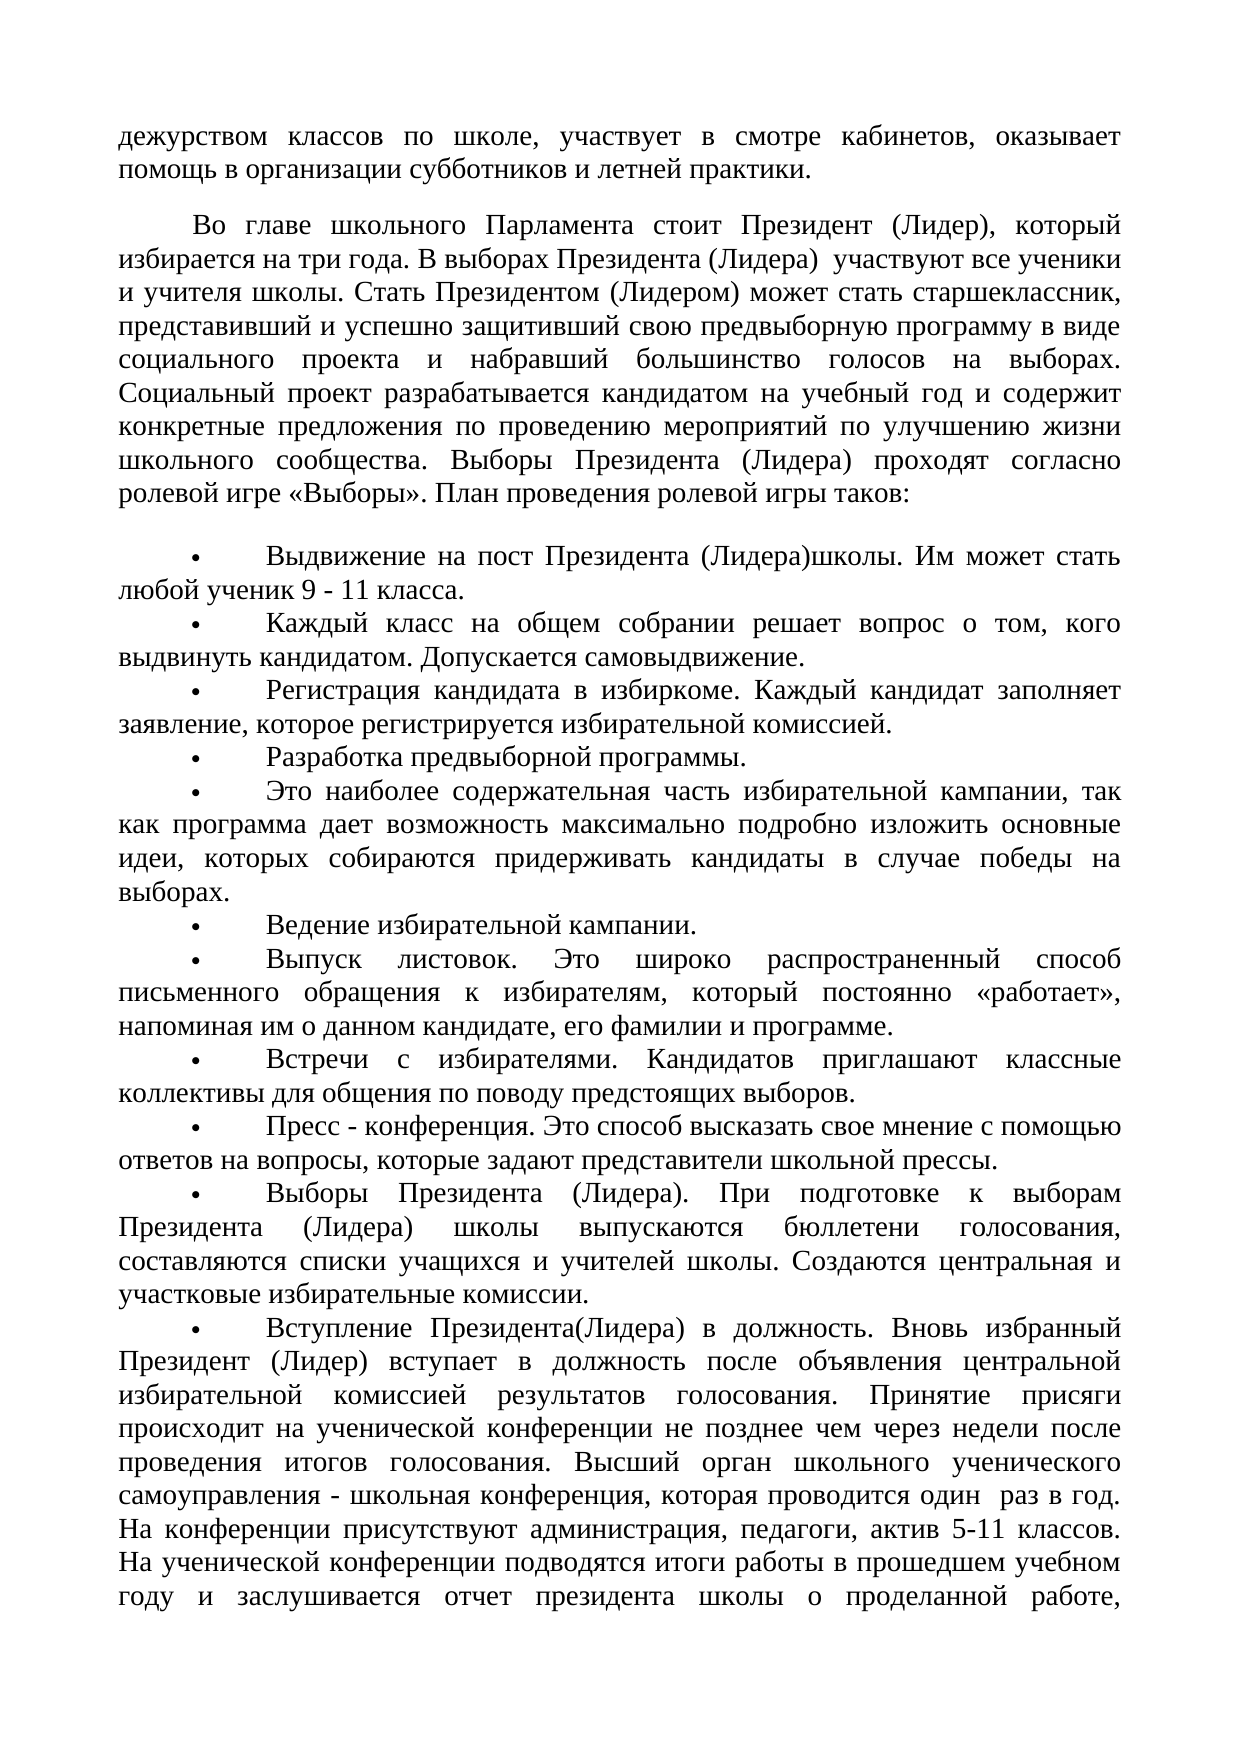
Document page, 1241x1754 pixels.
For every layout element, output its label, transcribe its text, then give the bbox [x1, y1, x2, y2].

list Выпуск листовок. Это широко распространенный способ письменного обращения к избирателям, который постоянно «работает», напоминая им о данном кандидате, его фамилии и программе. [118, 941, 1122, 1041]
list Разработка предвыборной программы. [118, 739, 1122, 773]
list Каждый класс на общем собрании решает вопрос о том, кого выдвинуть кандидатом. Допускается самовыдвижение. [118, 605, 1122, 672]
text Во главе школьного Парламента стоит Президент (Лидер), который избирается на три года. В выборах Президента (Лидера) участвуют все ученики и учителя школы. Стать Президентом (Лидером) может стать старшеклассник, представивший и успешно защитивший свою предвыборную программу в виде социального проекта и набравший большинство голосов на выборах. Социальный проект разрабатывается кандидатом на учебный год и содержит конкретные предложения по проведению мероприятий по улучшению жизни школьного сообщества. Выборы Президента (Лидера) проходят согласно ролевой игре «Выборы». План проведения ролевой игры таков: [118, 207, 1122, 509]
list Ведение избирательной кампании. [118, 907, 1122, 941]
list Выборы Президента (Лидера). При подготовке к выборам Президента (Лидера) школы выпускаются бюллетени голосования, составляются списки учащихся и учителей школы. Создаются центральная и участковые избирательные комиссии. [118, 1176, 1122, 1310]
list Встречи с избирателями. Кандидатов приглашают классные коллективы для общения по поводу предстоящих выборов. [118, 1041, 1122, 1108]
list Регистрация кандидата в избиркоме. Каждый кандидат заполняет заявление, которое регистрируется избирательной комиссией. [118, 672, 1122, 739]
list Это наиболее содержательная часть избирательной кампании, так как программа дает возможность максимально подробно изложить основные идеи, которых собираются придерживать кандидаты в случае победы на выборах. [118, 773, 1122, 907]
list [118, 1310, 1122, 1612]
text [118, 118, 1122, 185]
list Выдвижение на пост Президента (Лидера)школы. Им может стать любой ученик 9 - 11 класса. [118, 538, 1122, 605]
list Пресс - конференция. Это способ высказать свое мнение с помощью ответов на вопросы, которые задают представители школьной прессы. [118, 1108, 1122, 1176]
